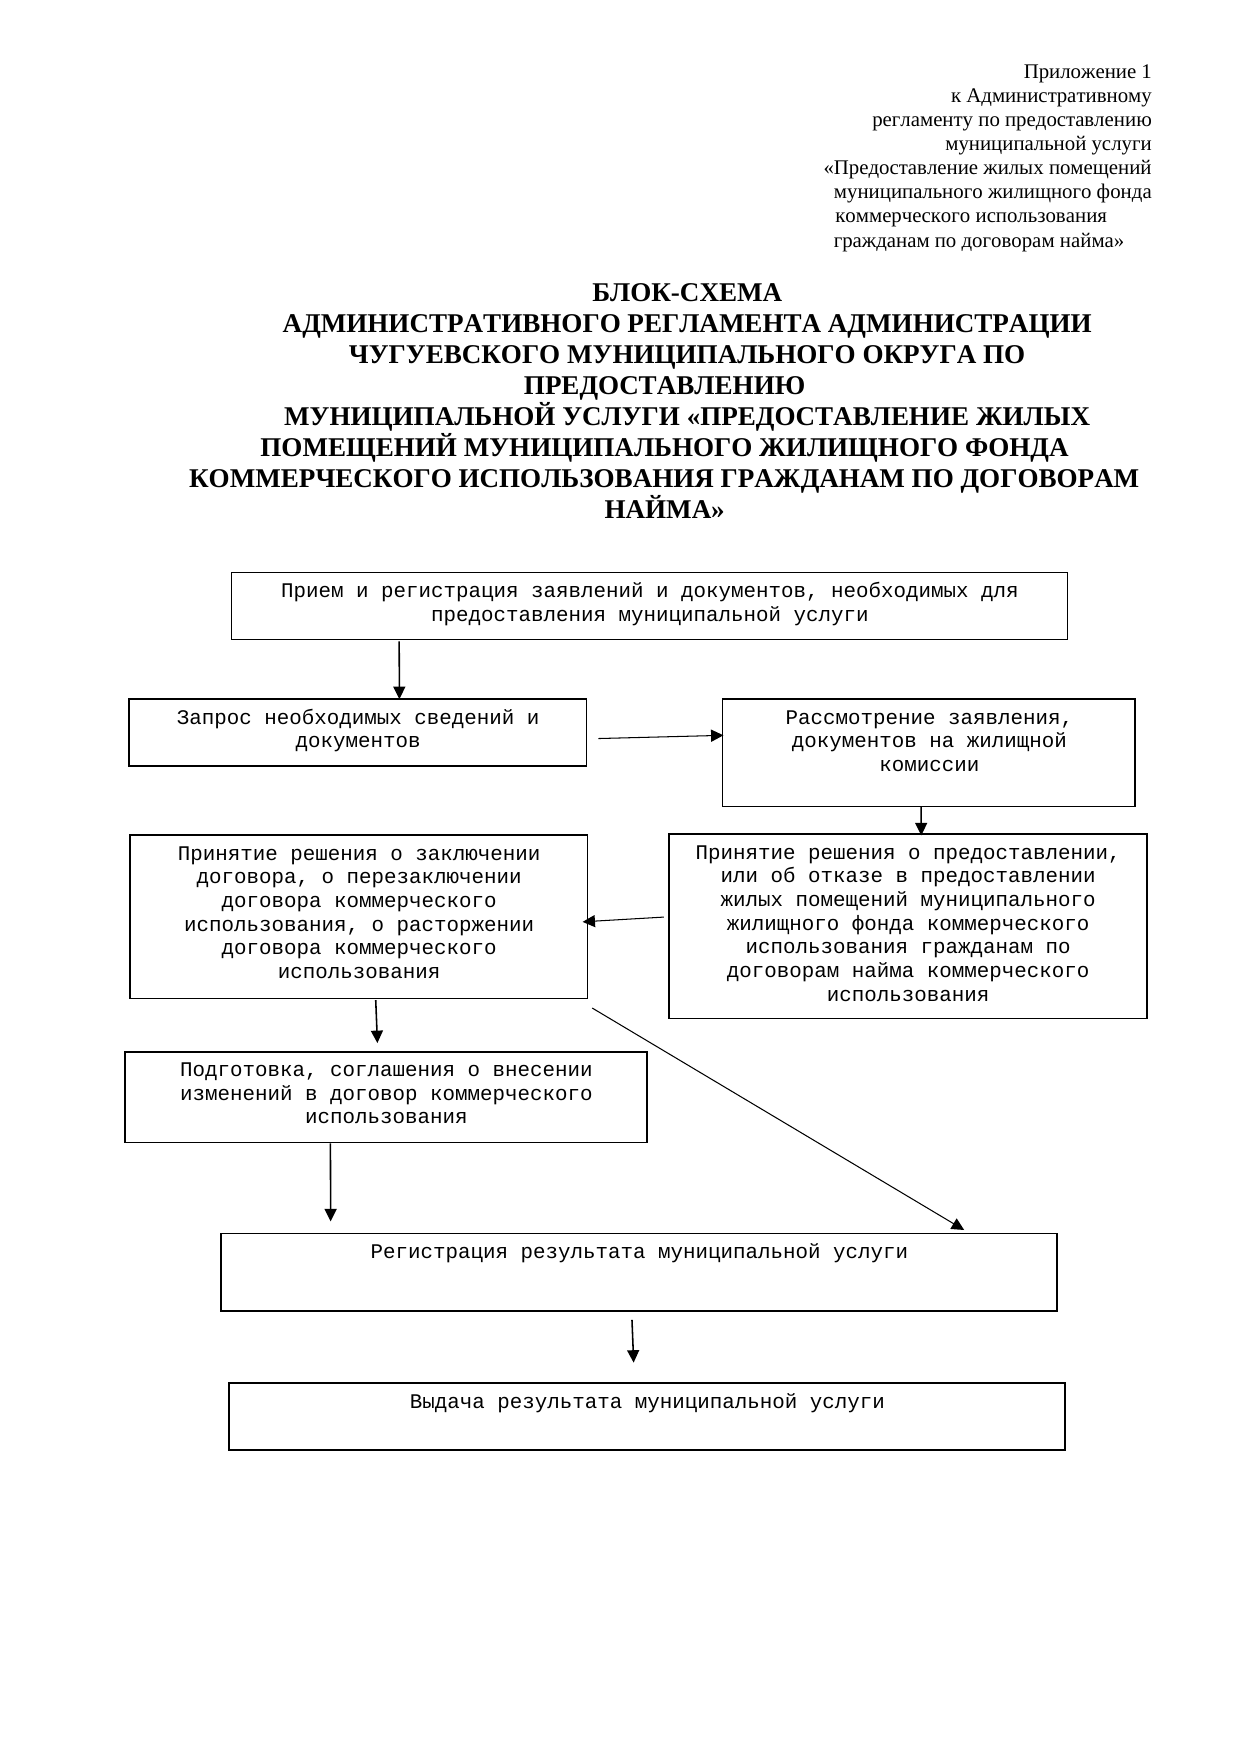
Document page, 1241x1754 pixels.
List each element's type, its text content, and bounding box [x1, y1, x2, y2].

text регламенту по предоставлению [177, 107, 1152, 131]
title БЛОК-СХЕМА [177, 276, 1152, 307]
text гражданам по договорам найма» [177, 227, 1152, 252]
title МУНИЦИПАЛЬНОЙ УСЛУГИ «ПРЕДОСТАВЛЕНИЕ ЖИЛЫХ ПОМЕЩЕНИЙ МУНИЦИПАЛЬНОГО ЖИЛИЩНОГО ФОНДА КОММЕРЧЕСКОГО ИСПОЛЬЗОВАНИЯ ГРАЖДАНАМ ПО ДОГОВОРАМ НАЙМА» [177, 400, 1152, 525]
title АДМИНИСТРАТИВНОГО РЕГЛАМЕНТА АДМИНИСТРАЦИИ [177, 307, 1152, 338]
text муниципального жилищного фонда [177, 179, 1152, 203]
text Приложение 1 [177, 59, 1152, 83]
text коммерческого использования [177, 203, 1152, 227]
text к Административному [177, 83, 1152, 107]
text «Предоставление жилых помещений [177, 155, 1152, 179]
title ЧУГУЕВСКОГО МУНИЦИПАЛЬНОГО ОКРУГА ПО ПРЕДОСТАВЛЕНИЮ [177, 338, 1152, 400]
text муниципальной услуги [177, 131, 1152, 155]
